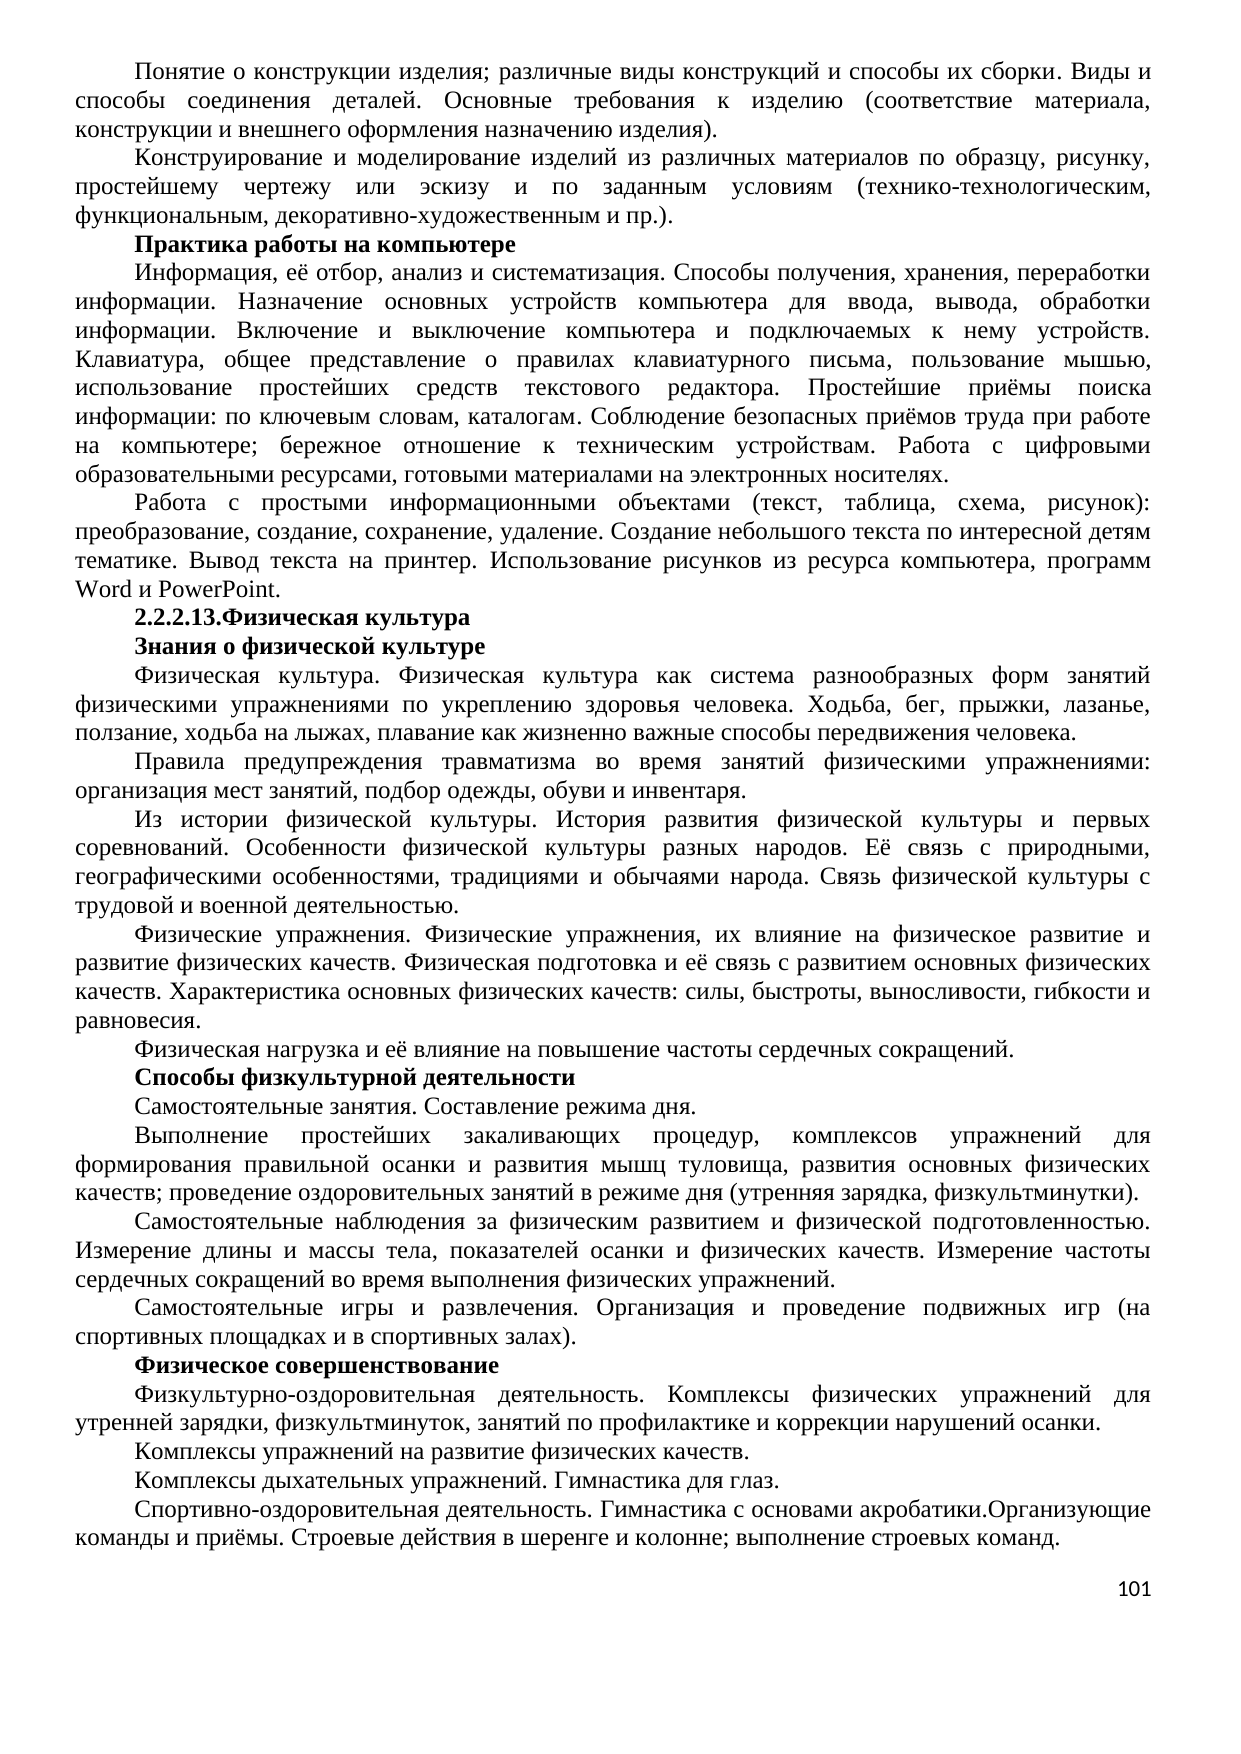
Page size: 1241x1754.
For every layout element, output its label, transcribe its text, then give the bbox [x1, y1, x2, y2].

text Конструирование и моделирование изделий из различных материалов по образцу, рисунку, простейшему чертежу или эскизу и по заданным условиям (технико-технологическим, функциональным, декоративно-художественным и пр.). [75, 142, 1152, 229]
text Работа с простыми информационными объектами (текст, таблица, схема, рисунок): преобразование, создание, сохранение, удаление. Создание небольшого текста по интересной детям тематике. Вывод текста на принтер. Использование рисунков из ресурса компьютера, программ Word и PowerPoint. [75, 487, 1152, 602]
text Самостоятельные занятия. Составление режима дня. [75, 1091, 1152, 1120]
text Физическое совершенствование [75, 1350, 1152, 1379]
text 2.2.2.13.Физическая культура [75, 602, 1152, 631]
text Физическая нагрузка и её влияние на повышение частоты сердечных сокращений. [75, 1034, 1152, 1062]
text Информация, её отбор, анализ и систематизация. Способы получения, хранения, переработки информации. Назначение основных устройств компьютера для ввода, вывода, обработки информации. Включение и выключение компьютера и подключаемых к нему устройств. Клавиатура, общее представление о правилах клавиатурного письма, пользование мышью, использование простейших средств текстового редактора. Простейшие приёмы поиска информации: по ключевым словам, каталогам. Соблюдение безопасных приёмов труда при работе на компьютере; бережное отношение к техническим устройствам. Работа с цифровыми образовательными ресурсами, готовыми материалами на электронных носителях. [75, 257, 1152, 487]
text Самостоятельные наблюдения за физическим развитием и физической подготовленностью. Измерение длины и массы тела, показателей осанки и физических качеств. Измерение частоты сердечных сокращений во время выполнения физических упражнений. [75, 1206, 1152, 1292]
text Из истории физической культуры. История развития физической культуры и первых соревнований. Особенности физической культуры разных народов. Её связь с природными, географическими особенностями, традициями и обычаями народа. Связь физической культуры с трудовой и военной деятельностью. [75, 804, 1152, 919]
text Знания о физической культуре [75, 631, 1152, 660]
text Понятие о конструкции изделия; различные виды конструкций и способы их сборки. Виды и способы соединения деталей. Основные требования к изделию (соответствие материала, конструкции и внешнего оформления назначению изделия). [75, 56, 1152, 142]
text Практика работы на компьютере [75, 229, 1152, 257]
text Самостоятельные игры и развлечения. Организация и проведение подвижных игр (на спортивных площадках и в спортивных залах). [75, 1292, 1152, 1350]
text Способы физкультурной деятельности [75, 1062, 1152, 1091]
text Физические упражнения. Физические упражнения, их влияние на физическое развитие и развитие физических качеств. Физическая подготовка и её связь с развитием основных физических качеств. Характеристика основных физических качеств: силы, быстроты, выносливости, гибкости и равновесия. [75, 919, 1152, 1034]
text Комплексы упражнений на развитие физических качеств. [75, 1436, 1152, 1465]
text Спортивно-оздоровительная деятельность. Гимнастика с основами акробатики.Организующие команды и приёмы. Строевые действия в шеренге и колонне; выполнение строевых команд. [75, 1494, 1152, 1551]
text Выполнение простейших закаливающих процедур, комплексов упражнений для формирования правильной осанки и развития мышц туловища, развития основных физических качеств; проведение оздоровительных занятий в режиме дня (утренняя зарядка, физкультминутки). [75, 1120, 1152, 1206]
text Комплексы дыхательных упражнений. Гимнастика для глаз. [75, 1465, 1152, 1494]
text Правила предупреждения травматизма во время занятий физическими упражнениями: организация мест занятий, подбор одежды, обуви и инвентаря. [75, 746, 1152, 804]
text Физическая культура. Физическая культура как система разнообразных форм занятий физическими упражнениями по укреплению здоровья человека. Ходьба, бег, прыжки, лазанье, ползание, ходьба на лыжах, плавание как жизненно важные способы передвижения человека. [75, 660, 1152, 746]
text Физкультурно-оздоровительная деятельность. Комплексы физических упражнений для утренней зарядки, физкультминуток, занятий по профилактике и коррекции нарушений осанки. [75, 1379, 1152, 1436]
